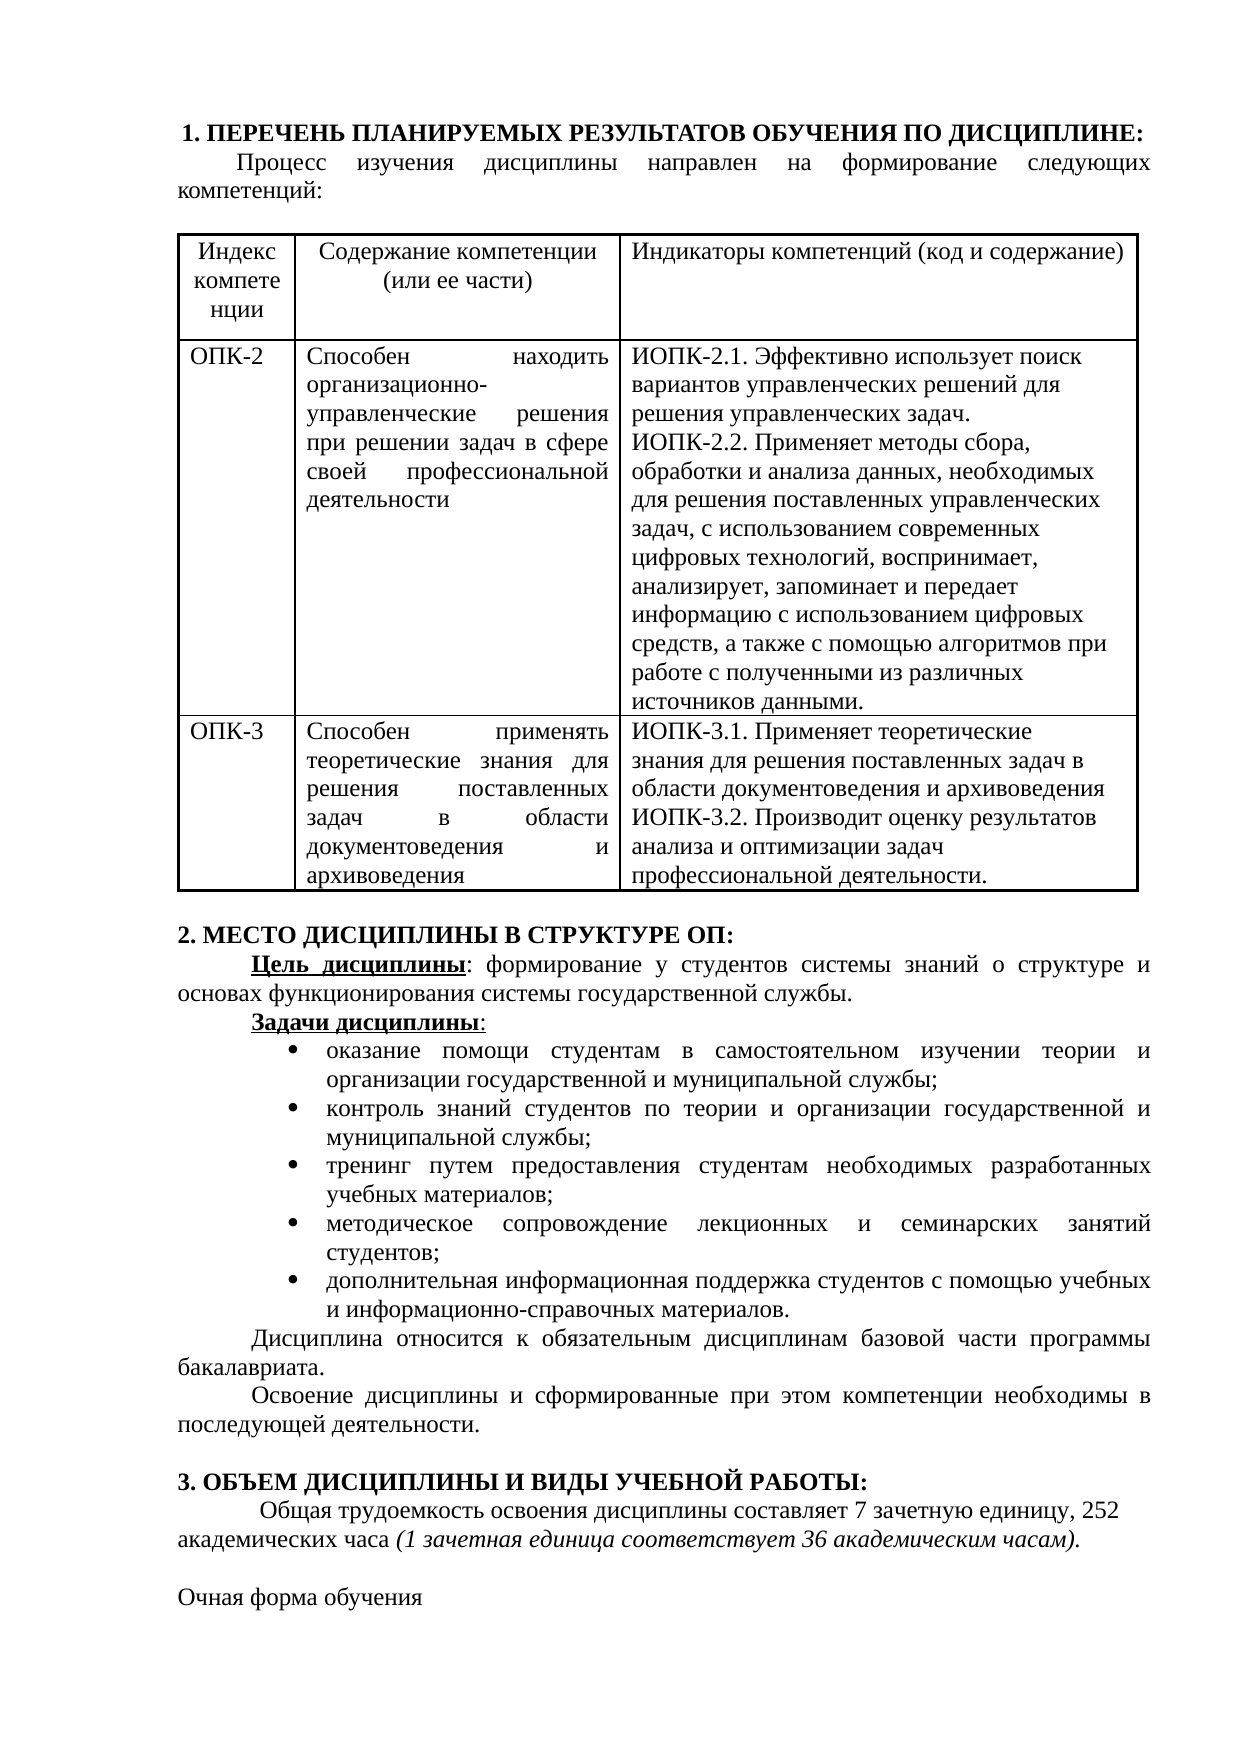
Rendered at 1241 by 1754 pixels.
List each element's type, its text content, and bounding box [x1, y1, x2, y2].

table_cell ИОПК-2.1. Эффективно использует поиск вариантов управленческих решений для решения управленческих задач. ИОПК-2.2. Применяет методы сбора, обработки и анализа данных, необходимых для решения поставленных управленческих задач, с использованием современных цифровых технологий, воспринимает, анализирует, запоминает и передает информацию с использованием цифровых средств, а также с помощью алгоритмов при работе с полученными из различных источников данными. [621, 341, 1136, 714]
text Дисциплина относится к обязательным дисциплинам базовой части программы бакалавриата. [177, 1323, 1152, 1380]
list оказание помощи студентам в самостоятельном изучении теории и организации государственной и муниципальной службы; [288, 1035, 1152, 1093]
text 3. Объем дисциплины и виды учебной работы: [177, 1467, 1152, 1495]
text Общая трудоемкость освоения дисциплины составляет 7 зачетную единицу, 252 [177, 1495, 1152, 1524]
list дополнительная информационная поддержка студентов с помощью учебных и информационно-справочных материалов. [288, 1265, 1152, 1323]
text Освоение дисциплины и сформированные при этом компетенции необходимы в последующей деятельности. [177, 1380, 1152, 1438]
table_cell ОПК-2 [180, 341, 294, 714]
table_header Индекс компетенции [180, 236, 294, 339]
table_cell ИОПК-3.1. Применяет теоретические знания для решения поставленных задач в области документоведения и архивоведения ИОПК-3.2. Производит оценку результатов анализа и оптимизации задач профессиональной деятельности. [621, 716, 1136, 888]
list методическое сопровождение лекционных и семинарских занятий студентов; [288, 1208, 1152, 1265]
text академических часа (1 зачетная единица соответствует 36 академическим часам). [177, 1524, 1152, 1553]
table_cell Способен находить организационно-управленческие решения при решении задач в сфере своей профессиональной деятельности [296, 341, 619, 714]
text 2. Место дисциплины в структуре ОП: [177, 920, 1152, 949]
list тренинг путем предоставления студентам необходимых разработанных учебных материалов; [288, 1150, 1152, 1208]
list контроль знаний студентов по теории и организации государственной и муниципальной службы; [288, 1093, 1152, 1150]
text Процесс изучения дисциплины направлен на формирование следующих компетенций: [177, 147, 1152, 204]
table_header Содержание компетенции (или ее части) [296, 236, 619, 339]
text 1. ПЕРЕЧЕНЬ ПЛАНИРУЕМЫХ РЕЗУЛЬТАТОВ ОБУЧЕНИЯ ПО ДИСЦИПЛИНЕ: [181, 118, 1152, 147]
table_cell Способен применять теоретические знания для решения поставленных задач в области документоведения и архивоведения [296, 716, 619, 888]
text Задачи дисциплины: [177, 1007, 1152, 1035]
text Очная форма обучения [177, 1582, 1152, 1610]
table_header Индикаторы компетенций (код и содержание) [621, 236, 1136, 339]
text Цель дисциплины: формирование у студентов системы знаний о структуре и основах функционирования системы государственной службы. [177, 949, 1152, 1007]
table_cell ОПК-3 [180, 716, 294, 888]
